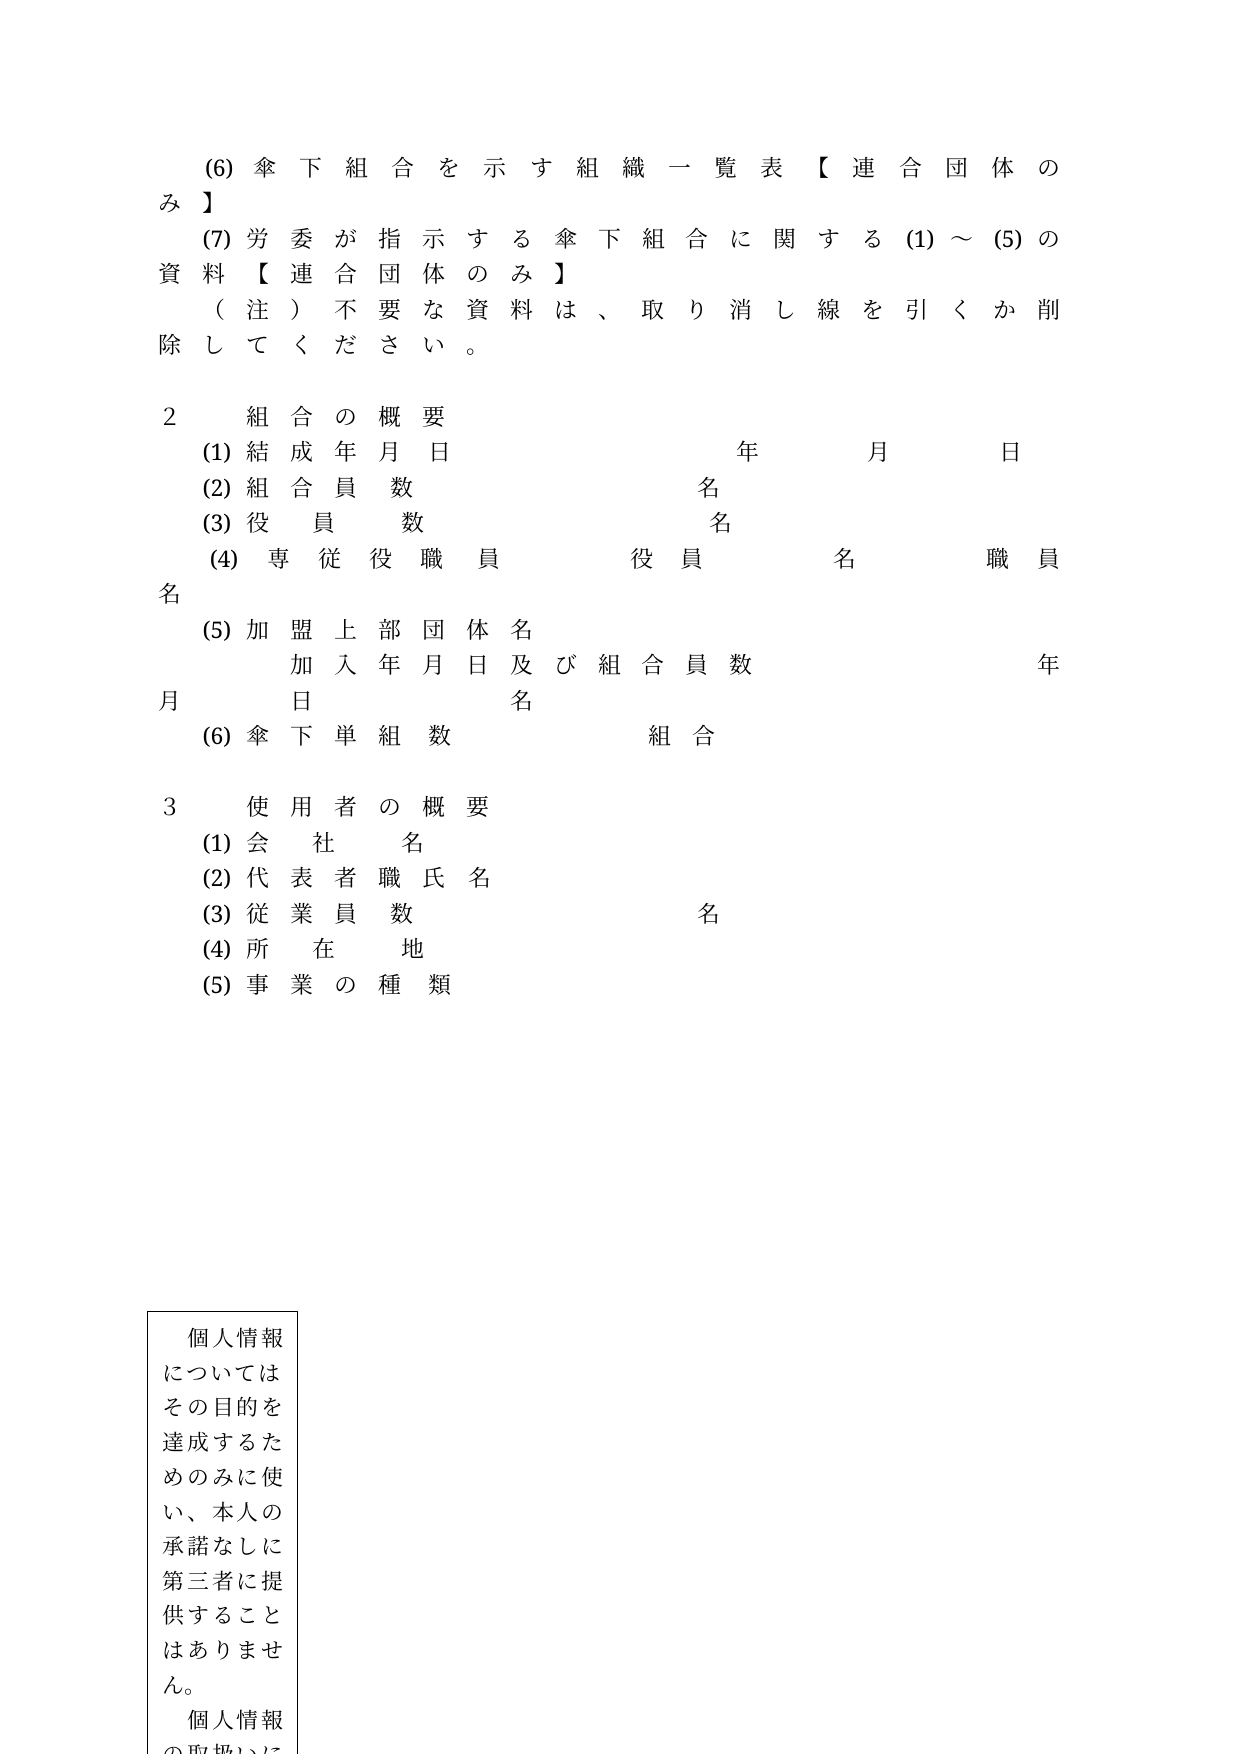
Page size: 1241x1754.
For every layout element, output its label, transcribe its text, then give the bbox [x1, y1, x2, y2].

text (3) 役員数 名 [158, 504, 1082, 539]
text 加入年月日及び組合員数 年 月 日 名 [158, 646, 1082, 717]
text (1) 結成年月日 年 月 日 [158, 433, 1082, 468]
text ３ 使用者の概要 [158, 788, 1082, 824]
text (3) 従業員数 名 [158, 895, 1082, 930]
text (2) 代表者職氏名 [158, 859, 1082, 895]
text ２ 組合の概要 [158, 397, 1082, 433]
text (6) 傘下組合を示す組織一覧表【連合団体のみ】 [158, 149, 1082, 220]
text (5) 加盟上部団体名 [158, 611, 1082, 646]
text (6) 傘下単組数 組合 [158, 717, 1082, 753]
text (4) 専従役職員 役員 名 職員 名 [158, 539, 1082, 611]
text (2) 組合員数 名 [158, 468, 1082, 504]
text (7) 労委が指示する傘下組合に関する(1)～(5)の資料【連合団体のみ】 [158, 220, 1082, 291]
text （注）不要な資料は、取り消し線を引くか削除してください。 [158, 291, 1082, 362]
text (5) 事業の種類 [158, 966, 1082, 1001]
text (1) 会社名 [158, 824, 1082, 859]
text (4) 所在地 [158, 930, 1082, 966]
